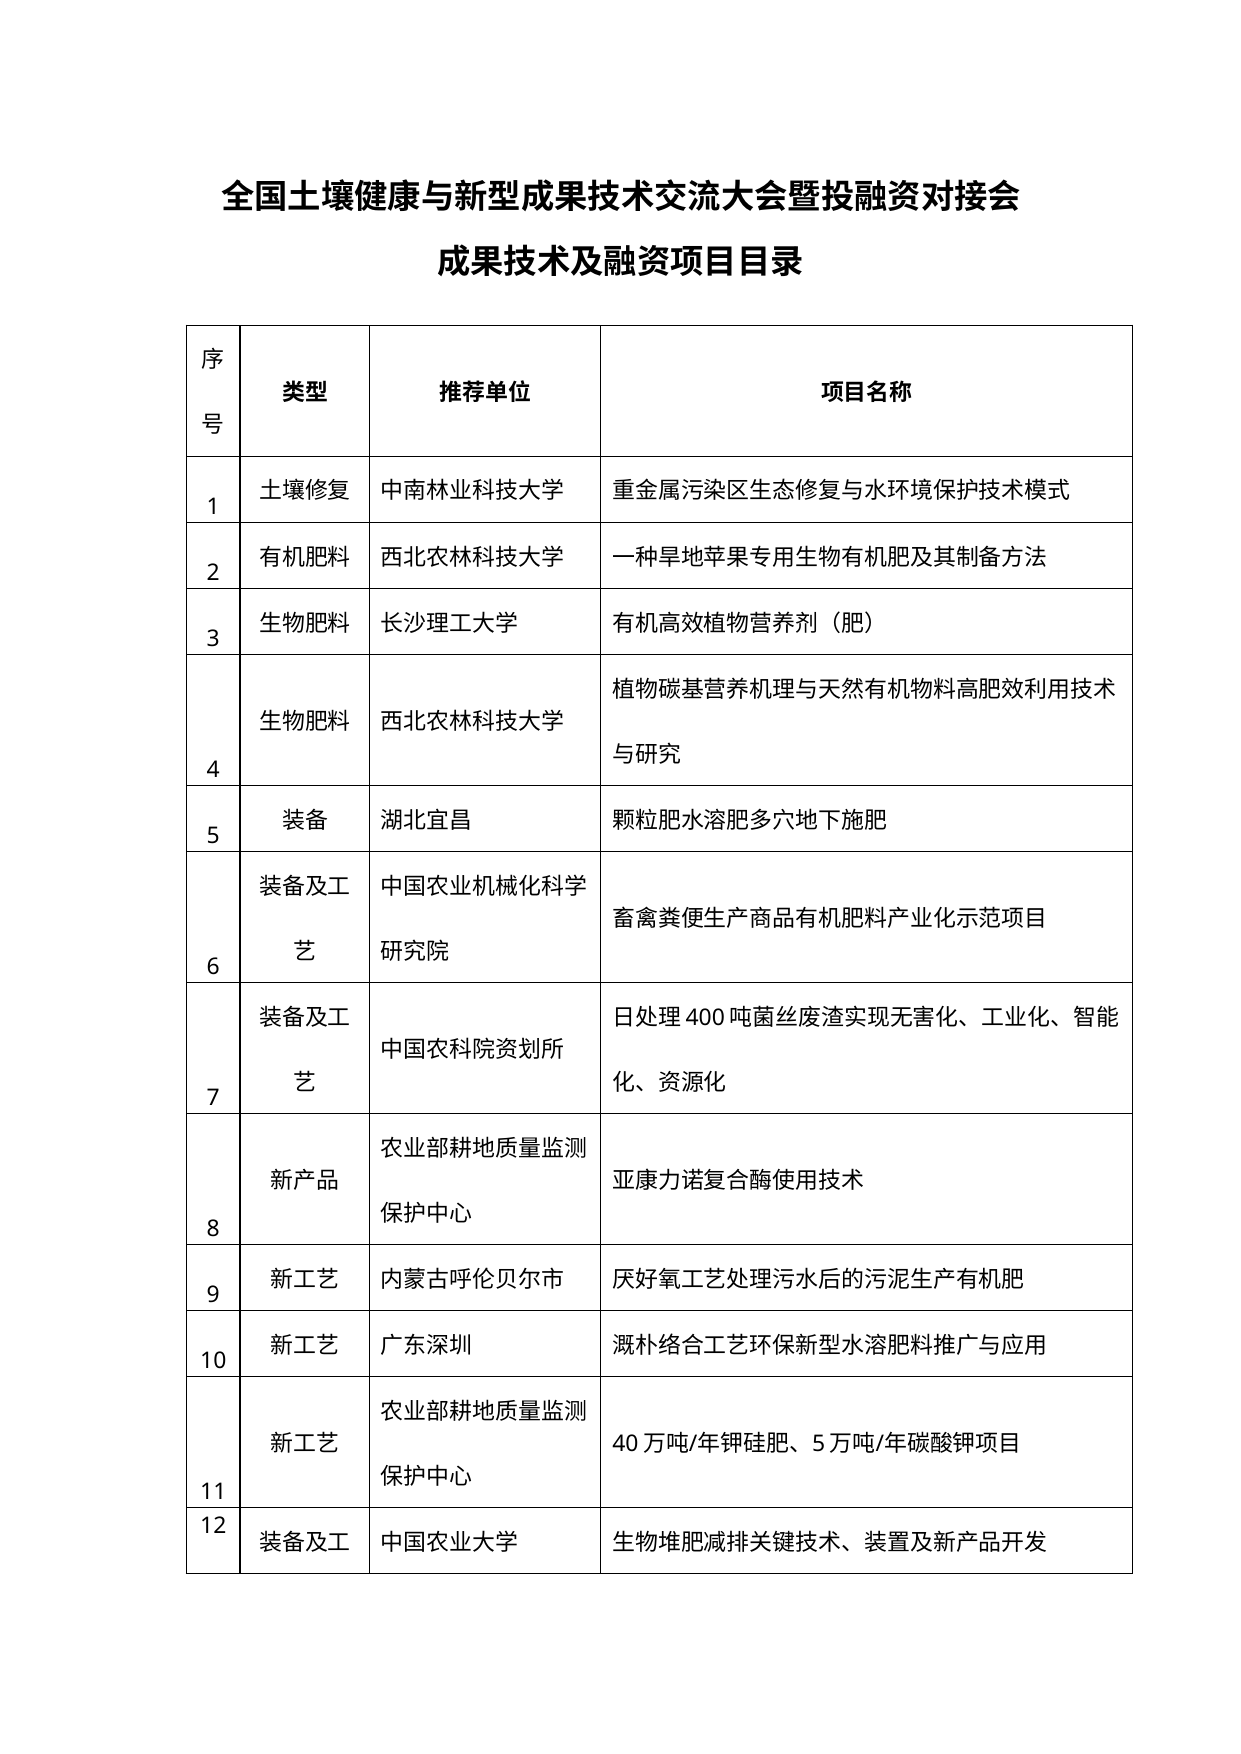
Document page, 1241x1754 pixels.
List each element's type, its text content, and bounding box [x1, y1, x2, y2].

table_cell 生物堆肥减排关键技术、装置及新产品开发 [601, 1508, 1132, 1573]
table_cell 3 [187, 589, 239, 654]
table_cell 农业部耕地质量监测保护中心 [370, 1114, 600, 1244]
table_cell 8 [187, 1114, 239, 1244]
table_cell 装备及工艺 [241, 852, 369, 982]
table_cell 西北农林科技大学 [370, 523, 600, 588]
table_header 推荐单位 [370, 326, 600, 456]
table_cell 9 [187, 1245, 239, 1310]
table_cell 40万吨/年钾硅肥、5万吨/年碳酸钾项目 [601, 1377, 1132, 1507]
table_header 类型 [241, 326, 369, 456]
table_cell 生物肥料 [241, 655, 369, 785]
table_cell 10 [187, 1311, 239, 1376]
table_cell 12 [187, 1508, 239, 1573]
text 成果技术及融资项目目录 [187, 227, 1053, 292]
table_cell 植物碳基营养机理与天然有机物料高肥效利用技术与研究 [601, 655, 1132, 785]
table_cell 亚康力诺复合酶使用技术 [601, 1114, 1132, 1244]
table_cell 溉朴络合工艺环保新型水溶肥料推广与应用 [601, 1311, 1132, 1376]
table_cell 有机高效植物营养剂（肥） [601, 589, 1132, 654]
table_cell 中国农业机械化科学研究院 [370, 852, 600, 982]
table_cell 广东深圳 [370, 1311, 600, 1376]
table_cell 西北农林科技大学 [370, 655, 600, 785]
table_cell 5 [187, 786, 239, 851]
table_cell 长沙理工大学 [370, 589, 600, 654]
table_cell 中国农科院资划所 [370, 983, 600, 1113]
table_cell 有机肥料 [241, 523, 369, 588]
table_cell 颗粒肥水溶肥多穴地下施肥 [601, 786, 1132, 851]
text 全国土壤健康与新型成果技术交流大会暨投融资对接会 [187, 162, 1053, 227]
table_cell 新产品 [241, 1114, 369, 1244]
table_cell 土壤修复 [241, 457, 369, 522]
table_header 项目名称 [601, 326, 1132, 456]
table_cell 中国农业大学 [370, 1508, 600, 1573]
table_cell 湖北宜昌 [370, 786, 600, 851]
table_cell 7 [187, 983, 239, 1113]
table_cell 装备及工艺 [241, 983, 369, 1113]
table_cell 装备 [241, 786, 369, 851]
table_cell 新工艺 [241, 1245, 369, 1310]
table_cell 11 [187, 1377, 239, 1507]
table_cell 内蒙古呼伦贝尔市 [370, 1245, 600, 1310]
table_cell 6 [187, 852, 239, 982]
table_cell 农业部耕地质量监测保护中心 [370, 1377, 600, 1507]
table_cell 一种旱地苹果专用生物有机肥及其制备方法 [601, 523, 1132, 588]
table_cell 重金属污染区生态修复与水环境保护技术模式 [601, 457, 1132, 522]
table_cell 新工艺 [241, 1311, 369, 1376]
table_cell 2 [187, 523, 239, 588]
table_cell 装备及工艺 [241, 1508, 369, 1573]
table_cell 1 [187, 457, 239, 522]
table_header 序号 [187, 326, 239, 456]
table_cell 日处理400吨菌丝废渣实现无害化、工业化、智能化、资源化 [601, 983, 1132, 1113]
table_cell 厌好氧工艺处理污水后的污泥生产有机肥 [601, 1245, 1132, 1310]
table_cell 中南林业科技大学 [370, 457, 600, 522]
table_cell 生物肥料 [241, 589, 369, 654]
table_cell 畜禽粪便生产商品有机肥料产业化示范项目 [601, 852, 1132, 982]
table_cell 新工艺 [241, 1377, 369, 1507]
table_cell 4 [187, 655, 239, 785]
